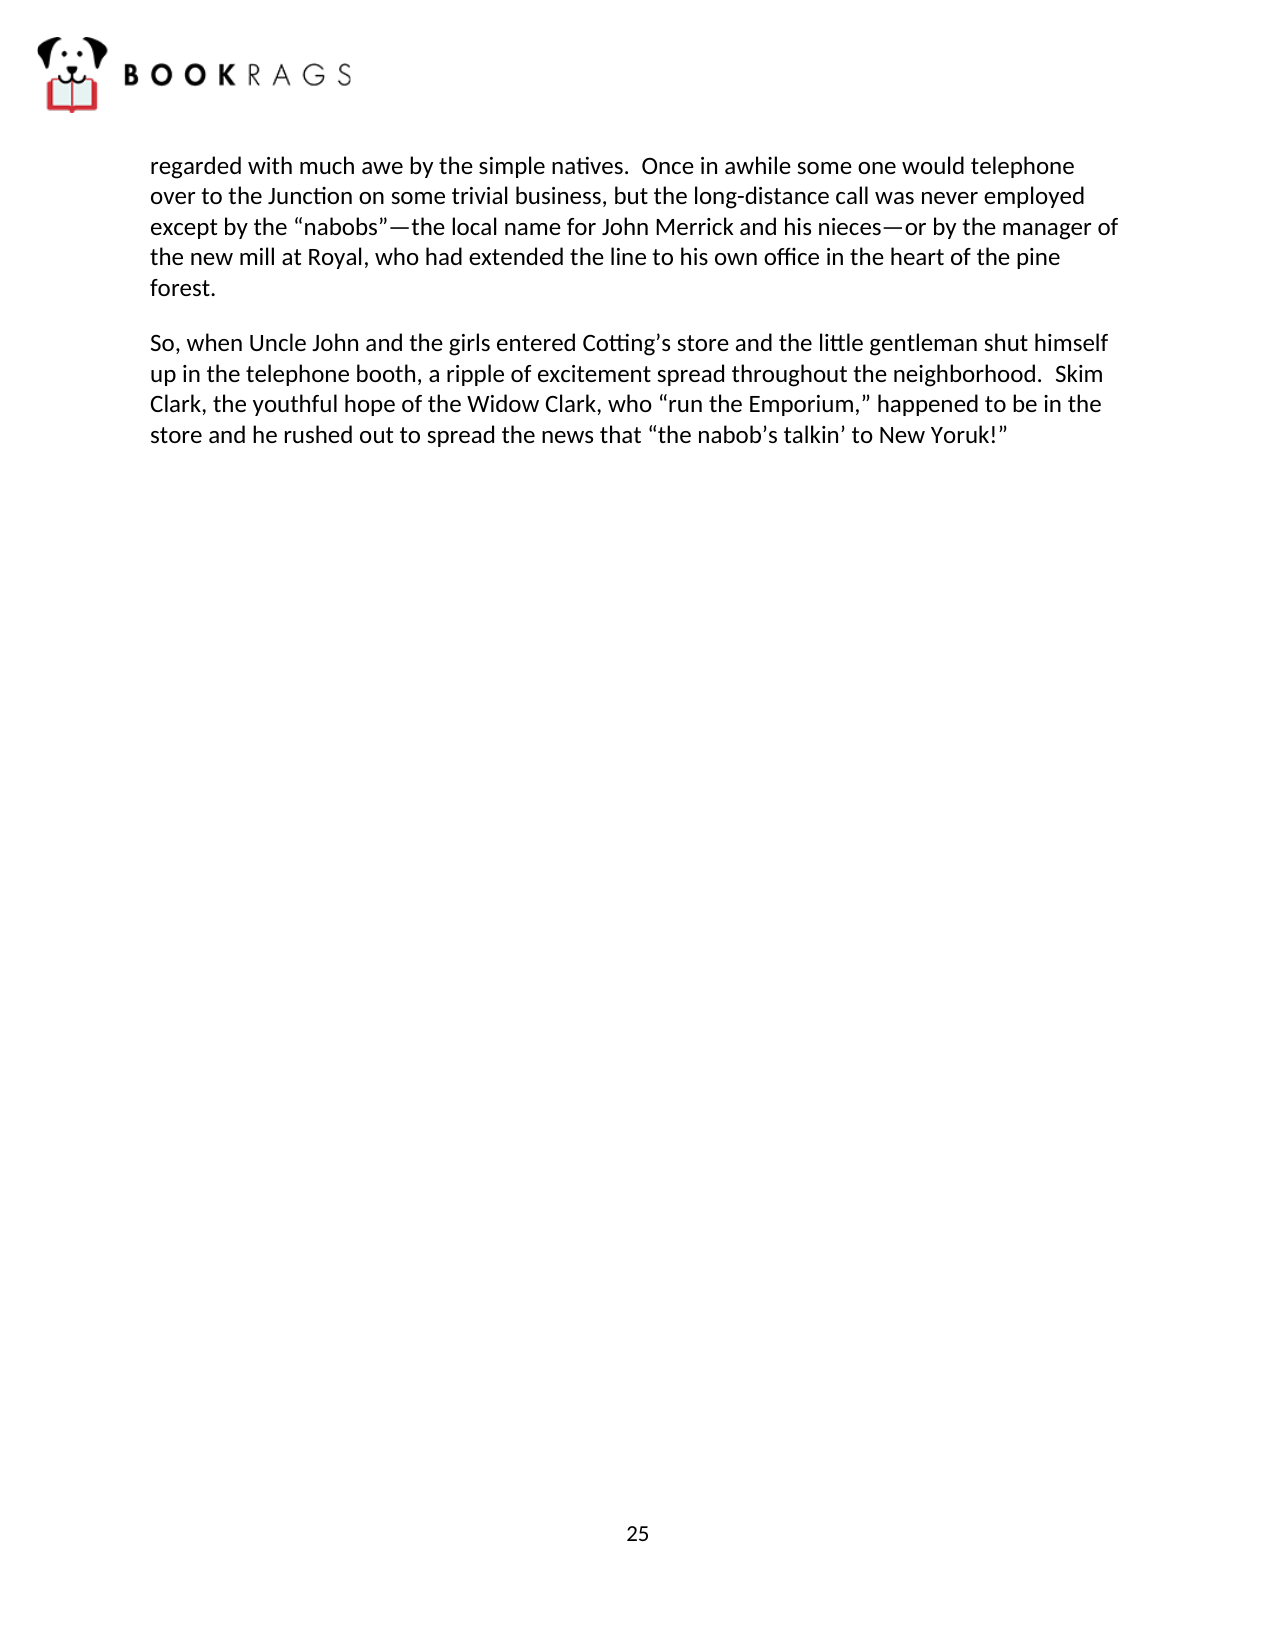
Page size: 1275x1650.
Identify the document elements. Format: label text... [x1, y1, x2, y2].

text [150, 150, 1125, 303]
text So, when Uncle John and the girls entered Cotting’s store and the little gentleman shut himself up in the telephone booth, a ripple of excitement spread throughout the neighborhood. Skim Clark, the youthful hope of the Widow Clark, who “run the Emporium,” happened to be in the store and he rushed out to spread the news that “the nabob’s talkin’ to New Yoruk!” [150, 328, 1125, 450]
picture [37, 37, 351, 113]
